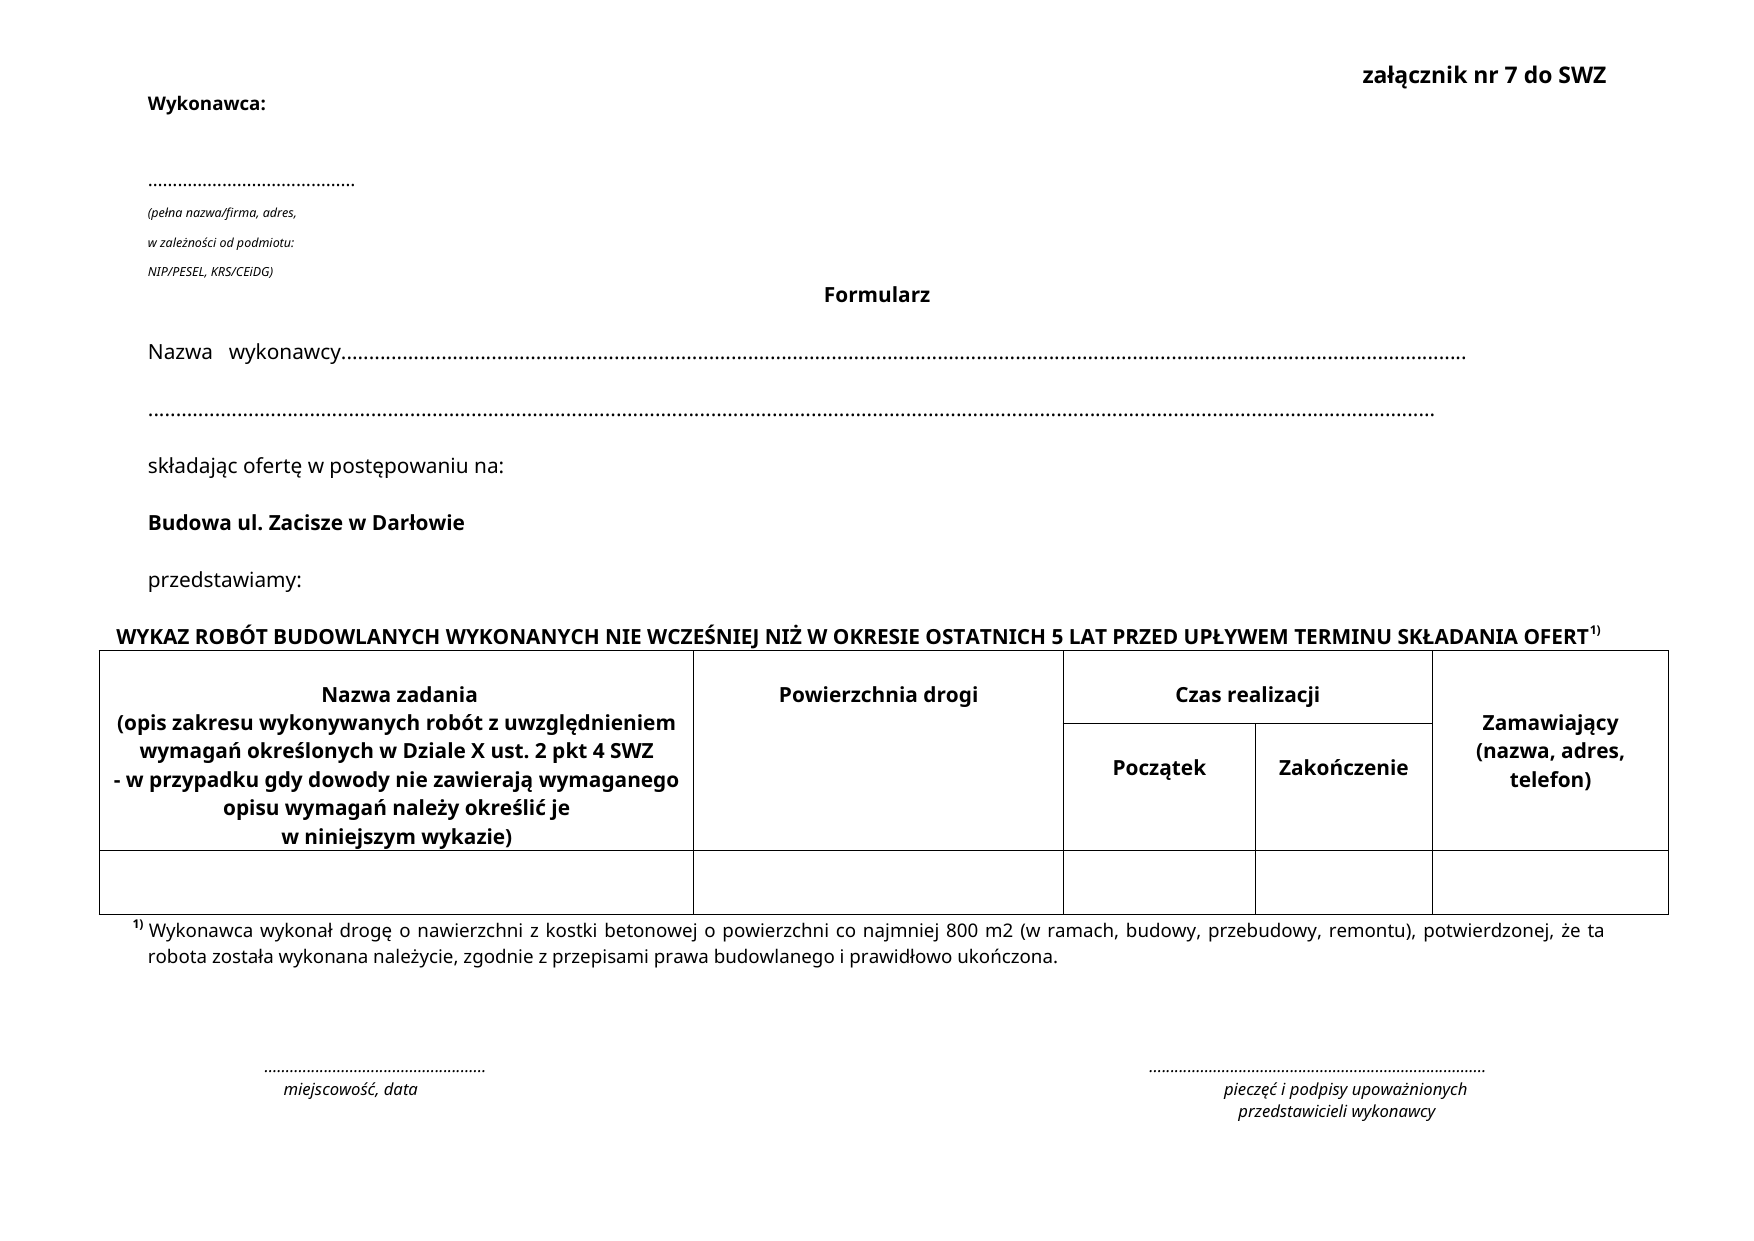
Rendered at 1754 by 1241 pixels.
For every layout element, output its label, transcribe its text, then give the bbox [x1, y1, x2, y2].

text (pełna nazwa/firma, adres, [148, 204, 1606, 221]
table_cell [1256, 851, 1432, 914]
table_header Nazwa zadania (opis zakresu wykonywanych robót z uwzględnieniem wymagań określonych w Dziale X ust. 2 pkt 4 SWZ - w przypadku gdy dowody nie zawierają wymaganego opisu wymagań należy określić je w niniejszym wykazie) [100, 651, 693, 850]
text załącznik nr 7 do SWZ [148, 59, 1606, 90]
text 1) Wykonawca wykonał drogę o nawierzchni z kostki betonowej o powierzchni co najmniej 800 m2 (w ramach, budowy, przebudowy, remontu), potwierdzonej, że ta robota została wykonana należycie, zgodnie z przepisami prawa budowlanego i prawidłowo ukończona. [110, 915, 1606, 969]
text .................................................... ............................................................................... [148, 1055, 1606, 1077]
text w zależności od podmiotu: [148, 234, 1606, 251]
table_cell Zakończenie [1256, 724, 1432, 850]
table_cell [100, 851, 693, 914]
table_cell [694, 851, 1063, 914]
table_header Powierzchnia drogi [694, 651, 1063, 850]
table_cell Początek [1064, 724, 1255, 850]
text Formularz [148, 281, 1606, 309]
text NazwaHwykonawcy.......................................................................................................................................................................................................... [148, 337, 1606, 366]
text przedstawiamy: [148, 565, 1606, 593]
text Budowa ul. Zacisze w Darłowie [148, 508, 1606, 537]
table_cell [1433, 851, 1668, 914]
text składając ofertę w postępowaniu na: [148, 451, 1606, 480]
text …………………………………… [148, 166, 1606, 192]
text NIP/PESEL, KRS/CEiDG) [148, 263, 1606, 281]
text miejscowość, data pieczęć i podpisy upoważnionych [148, 1077, 1606, 1100]
text WYKAZ ROBÓT BUDOWLANYCH WYKONANYCH NIE WCZEŚNIEJ NIŻ W OKRESIE OSTATNICH 5 LAT PRZED UPŁYWEM TERMINU SKŁADANIA OFERT1) [110, 622, 1606, 650]
text przedstawicieli wykonawcy [148, 1100, 1606, 1123]
text ....................................................................................................................................................................................................................................... [148, 394, 1606, 423]
table_header Czas realizacji [1064, 651, 1432, 723]
text Wykonawca: [148, 90, 1606, 116]
table_header Zamawiający (nazwa, adres, telefon) [1433, 651, 1668, 850]
table_cell [1064, 851, 1255, 914]
